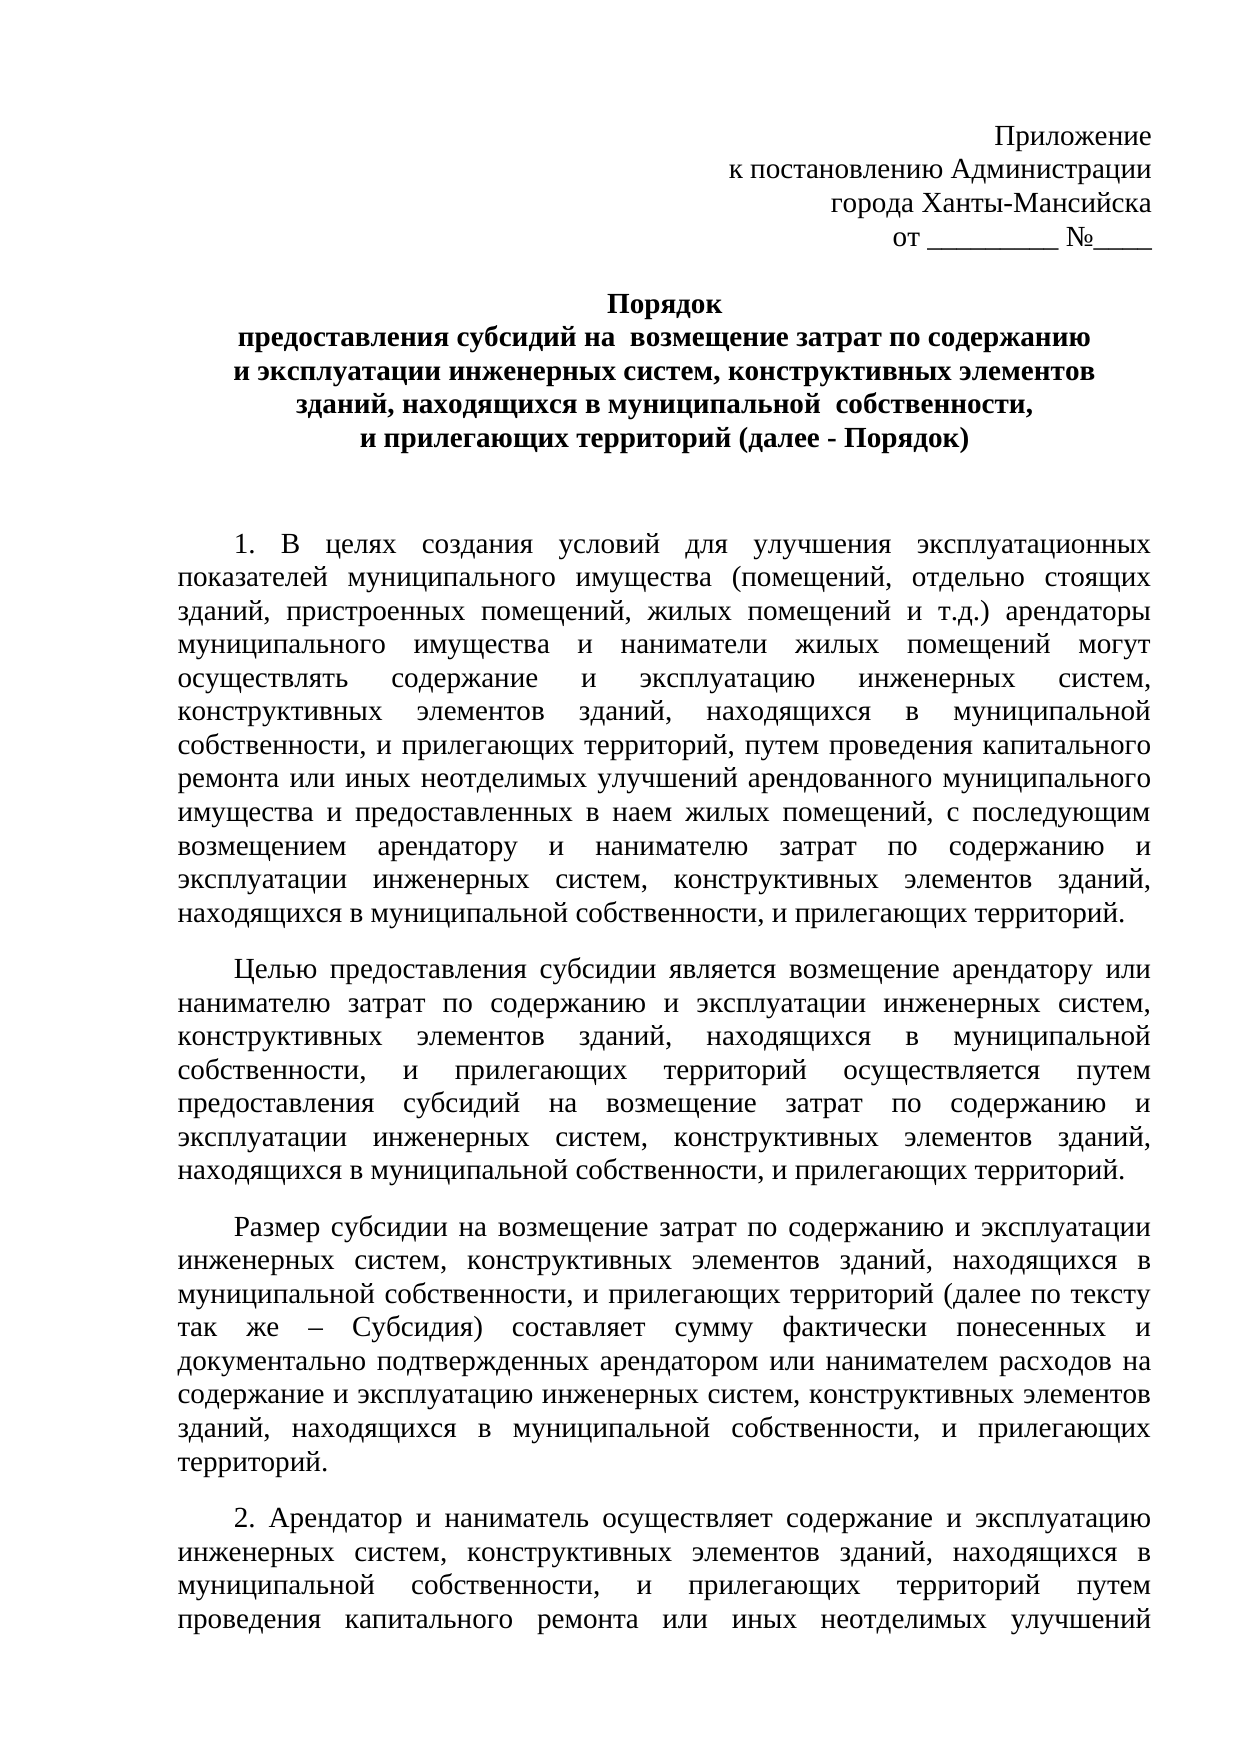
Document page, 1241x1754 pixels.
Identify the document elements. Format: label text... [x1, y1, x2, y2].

title Порядок [177, 286, 1152, 319]
text к постановлению Администрации [177, 152, 1152, 185]
text Целью предоставления субсидии является возмещение арендатору или нанимателю затрат по содержанию и эксплуатации инженерных систем, конструктивных элементов зданий, находящихся в муниципальной собственности, и прилегающих территорий осуществляется путем предоставления субсидий на возмещение затрат по содержанию и эксплуатации инженерных систем, конструктивных элементов зданий, находящихся в муниципальной собственности, и прилегающих территорий. [177, 951, 1152, 1186]
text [177, 1500, 1152, 1634]
text 1. В целях создания условий для улучшения эксплуатационных показателей муниципального имущества (помещений, отдельно стоящих зданий, пристроенных помещений, жилых помещений и т.д.) арендаторы муниципального имущества и наниматели жилых помещений могут осуществлять содержание и эксплуатацию инженерных систем, конструктивных элементов зданий, находящихся в муниципальной собственности, и прилегающих территорий, путем проведения капитального ремонта или иных неотделимых улучшений арендованного муниципального имущества и предоставленных в наем жилых помещений, с последующим возмещением арендатору и нанимателю затрат по содержанию и эксплуатации инженерных систем, конструктивных элементов зданий, находящихся в муниципальной собственности, и прилегающих территорий. [177, 526, 1152, 928]
title предоставления субсидий на возмещение затрат по содержанию [177, 319, 1152, 353]
text Размер субсидии на возмещение затрат по содержанию и эксплуатации инженерных систем, конструктивных элементов зданий, находящихся в муниципальной собственности, и прилегающих территорий (далее по тексту так же – Субсидия) составляет сумму фактически понесенных и документально подтвержденных арендатором или нанимателем расходов на содержание и эксплуатацию инженерных систем, конструктивных элементов зданий, находящихся в муниципальной собственности, и прилегающих территорий. [177, 1209, 1152, 1477]
title и эксплуатации инженерных систем, конструктивных элементов [177, 353, 1152, 386]
text от _________ №____ [177, 219, 1152, 252]
text города Ханты-Мансийска [177, 185, 1152, 219]
text Приложение [177, 118, 1152, 152]
title и прилегающих территорий (далее - Порядок) [177, 420, 1152, 453]
title зданий, находящихся в муниципальной собственности, [177, 386, 1152, 420]
